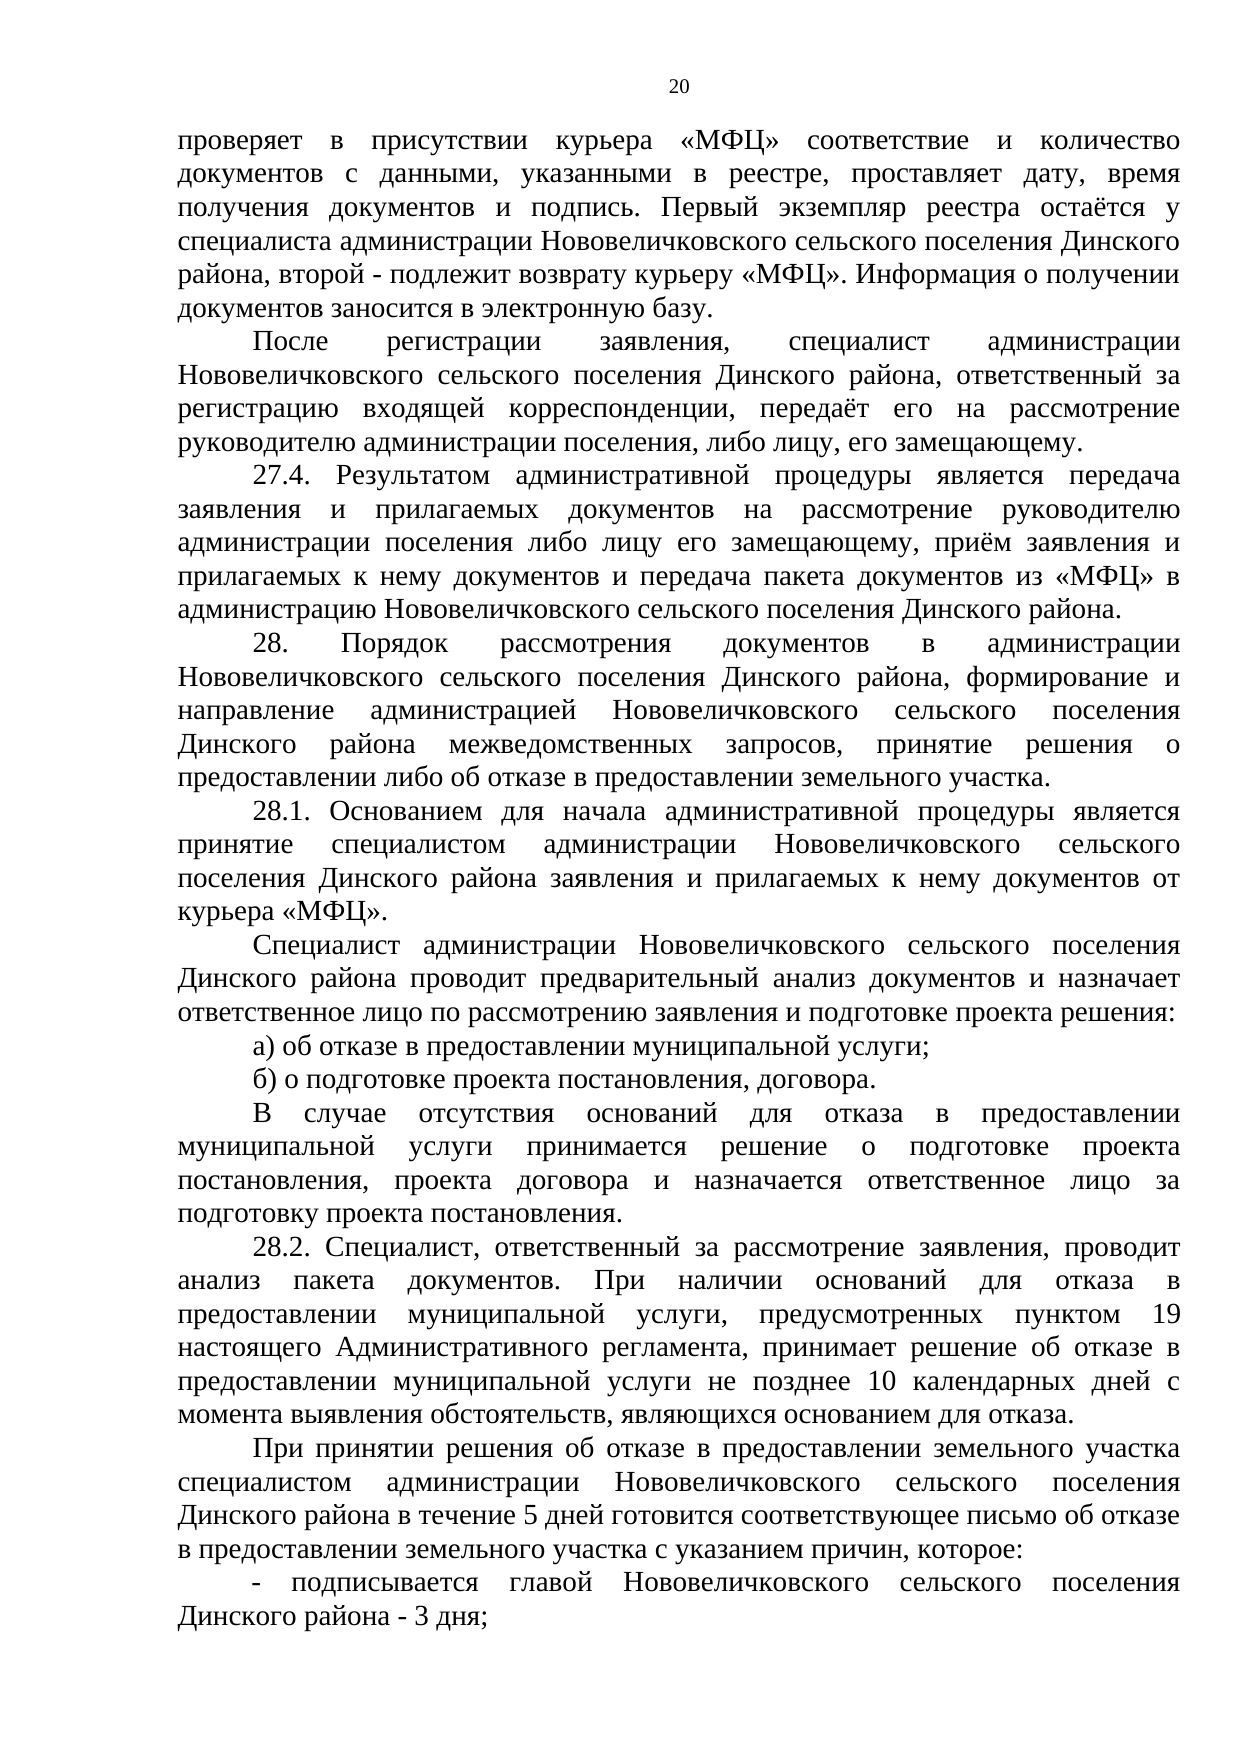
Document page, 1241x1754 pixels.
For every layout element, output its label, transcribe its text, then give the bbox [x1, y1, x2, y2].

text 28.2. Специалист, ответственный за рассмотрение заявления, проводит анализ пакета документов. При наличии оснований для отказа в предоставлении муниципальной услуги, предусмотренных пунктом 19 настоящего Административного регламента, принимает решение об отказе в предоставлении муниципальной услуги не позднее 10 календарных дней с момента выявления обстоятельств, являющихся основанием для отказа. [177, 1229, 1181, 1430]
text 28. Порядок рассмотрения документов в администрации Нововеличковского сельского поселения Динского района, формирование и направление администрацией Нововеличковского сельского поселения Динского района межведомственных запросов, принятие решения о предоставлении либо об отказе в предоставлении земельного участка. [177, 625, 1181, 793]
text После регистрации заявления, специалист администрации Нововеличковского сельского поселения Динского района, ответственный за регистрацию входящей корреспонденции, передаёт его на рассмотрение руководителю администрации поселения, либо лицу, его замещающему. [177, 323, 1181, 457]
text - подписывается главой Нововеличковского сельского поселения Динского района - 3 дня; [177, 1564, 1181, 1631]
text В случае отсутствия оснований для отказа в предоставлении муниципальной услуги принимается решение о подготовке проекта постановления, проекта договора и назначается ответственное лицо за подготовку проекта постановления. [177, 1095, 1181, 1229]
text 28.1. Основанием для начала административной процедуры является принятие специалистом администрации Нововеличковского сельского поселения Динского района заявления и прилагаемых к нему документов от курьера «МФЦ». [177, 793, 1181, 927]
text 27.4. Результатом административной процедуры является передача заявления и прилагаемых документов на рассмотрение руководителю администрации поселения либо лицу его замещающему, приём заявления и прилагаемых к нему документов и передача пакета документов из «МФЦ» в администрацию Нововеличковского сельского поселения Динского района. [177, 457, 1181, 625]
text б) о подготовке проекта постановления, договора. [177, 1061, 1181, 1095]
text При принятии решения об отказе в предоставлении земельного участка специалистом администрации Нововеличковского сельского поселения Динского района в течение 5 дней готовится соответствующее письмо об отказе в предоставлении земельного участка с указанием причин, которое: [177, 1430, 1181, 1564]
text а) об отказе в предоставлении муниципальной услуги; [177, 1028, 1181, 1061]
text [177, 122, 1181, 323]
text Специалист администрации Нововеличковского сельского поселения Динского района проводит предварительный анализ документов и назначает ответственное лицо по рассмотрению заявления и подготовке проекта решения: [177, 927, 1181, 1028]
